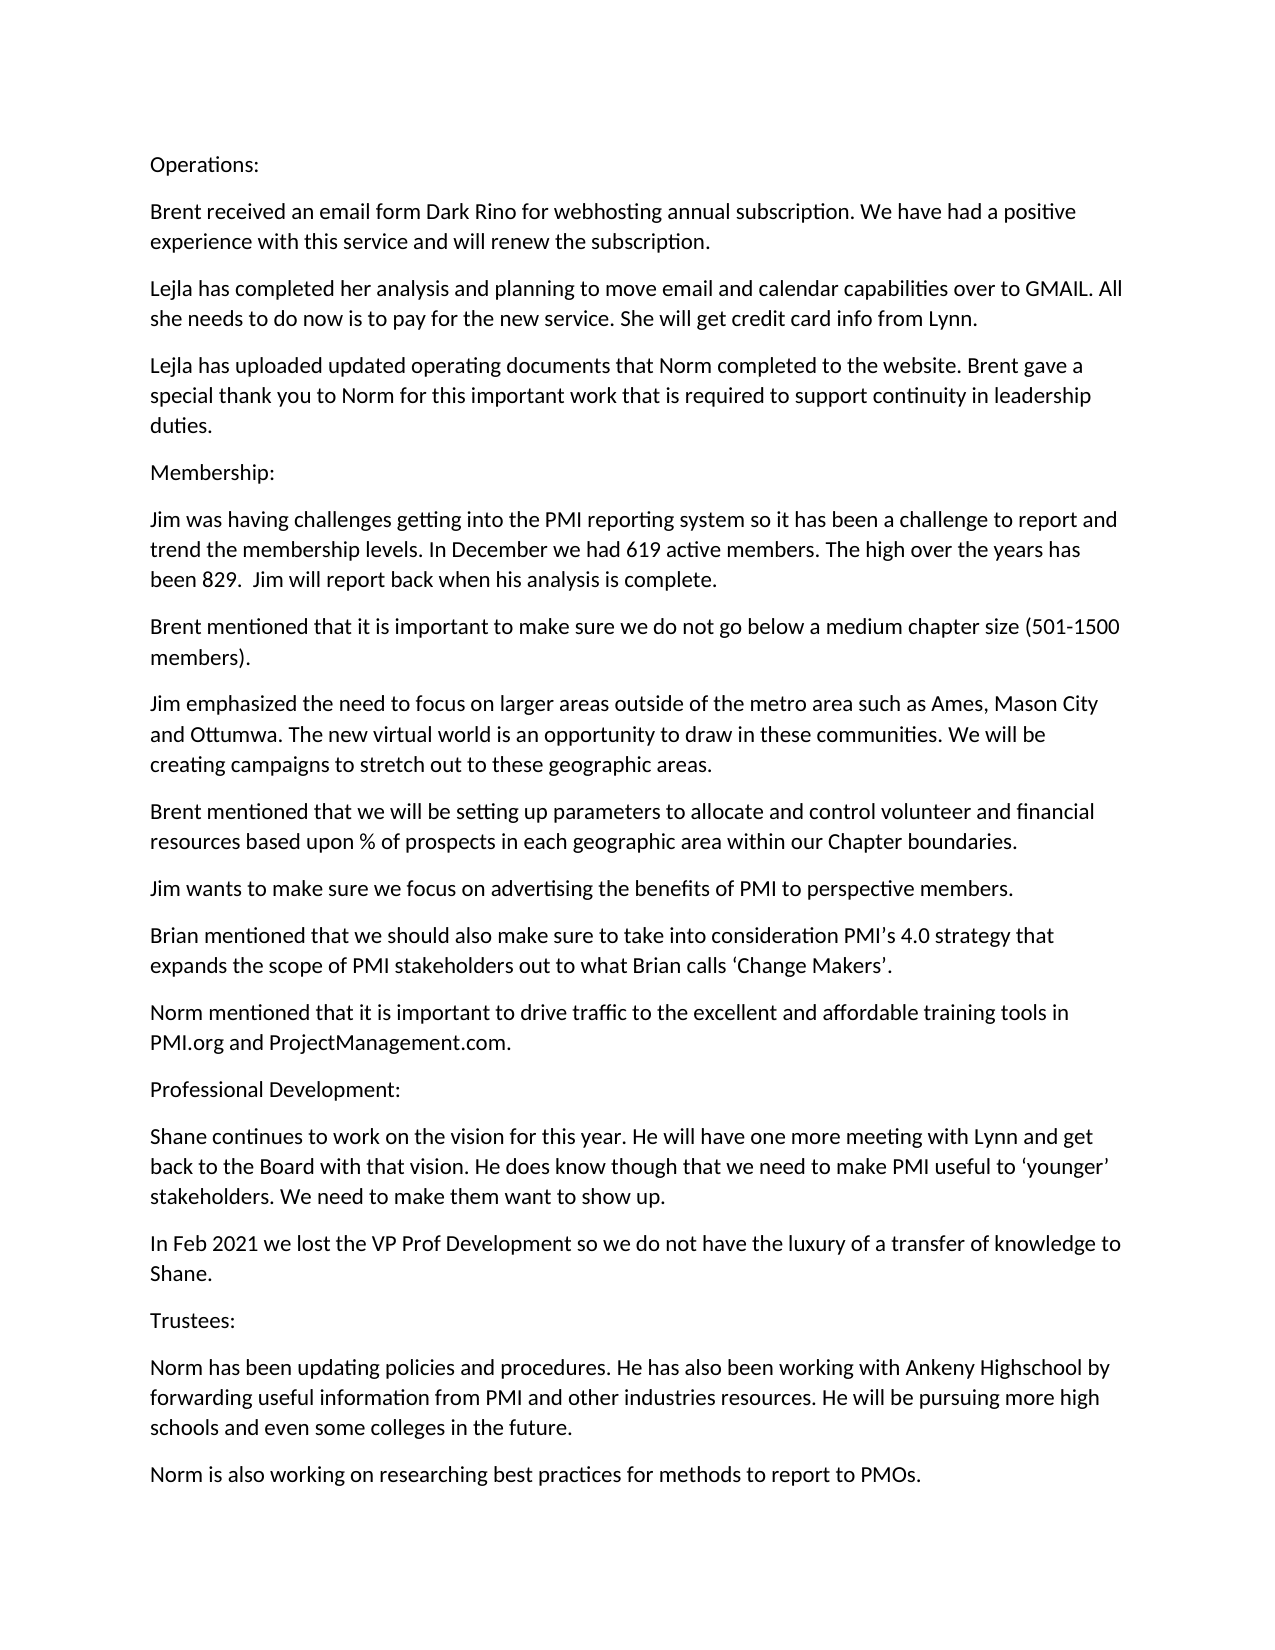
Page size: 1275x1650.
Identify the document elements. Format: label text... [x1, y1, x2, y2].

text Lejla has completed her analysis and planning to move email and calendar capabilities over to GMAIL. All she needs to do now is to pay for the new service. She will get credit card info from Lynn. [150, 274, 1125, 332]
text Shane continues to work on the vision for this year. He will have one more meeting with Lynn and get back to the Board with that vision. He does know though that we need to make PMI useful to ‘younger’ stakeholders. We need to make them want to show up. [150, 1122, 1125, 1210]
text Brent mentioned that it is important to make sure we do not go below a medium chapter size (501-1500 members). [150, 612, 1125, 671]
text Membership: [150, 458, 1125, 486]
text Norm is also working on researching best practices for methods to report to PMOs. [150, 1460, 1125, 1488]
text Jim was having challenges getting into the PMI reporting system so it has been a challenge to report and trend the membership levels. In December we had 619 active members. The high over the years has been 829. Jim will report back when his analysis is complete. [150, 505, 1125, 594]
text Operations: [150, 150, 1125, 178]
text Trustees: [150, 1306, 1125, 1334]
text In Feb 2021 we lost the VP Prof Development so we do not have the luxury of a transfer of knowledge to Shane. [150, 1229, 1125, 1287]
text Jim wants to make sure we focus on advertising the benefits of PMI to perspective members. [150, 874, 1125, 902]
text Professional Development: [150, 1075, 1125, 1103]
text Jim emphasized the need to focus on larger areas outside of the metro area such as Ames, Mason City and Ottumwa. The new virtual world is an opportunity to draw in these communities. We will be creating campaigns to stretch out to these geographic areas. [150, 689, 1125, 778]
text Norm has been updating policies and procedures. He has also been working with Ankeny Highschool by forwarding useful information from PMI and other industries resources. He will be pursuing more high schools and even some colleges in the future. [150, 1353, 1125, 1442]
text Brian mentioned that we should also make sure to take into consideration PMI’s 4.0 strategy that expands the scope of PMI stakeholders out to what Brian calls ‘Change Makers’. [150, 921, 1125, 979]
text Brent mentioned that we will be setting up parameters to allocate and control volunteer and financial resources based upon % of prospects in each geographic area within our Chapter boundaries. [150, 797, 1125, 855]
text Brent received an email form Dark Rino for webhosting annual subscription. We have had a positive experience with this service and will renew the subscription. [150, 197, 1125, 255]
text Lejla has uploaded updated operating documents that Norm completed to the website. Brent gave a special thank you to Norm for this important work that is required to support continuity in leadership duties. [150, 351, 1125, 439]
text Norm mentioned that it is important to drive traffic to the excellent and affordable training tools in PMI.org and ProjectManagement.com. [150, 998, 1125, 1056]
